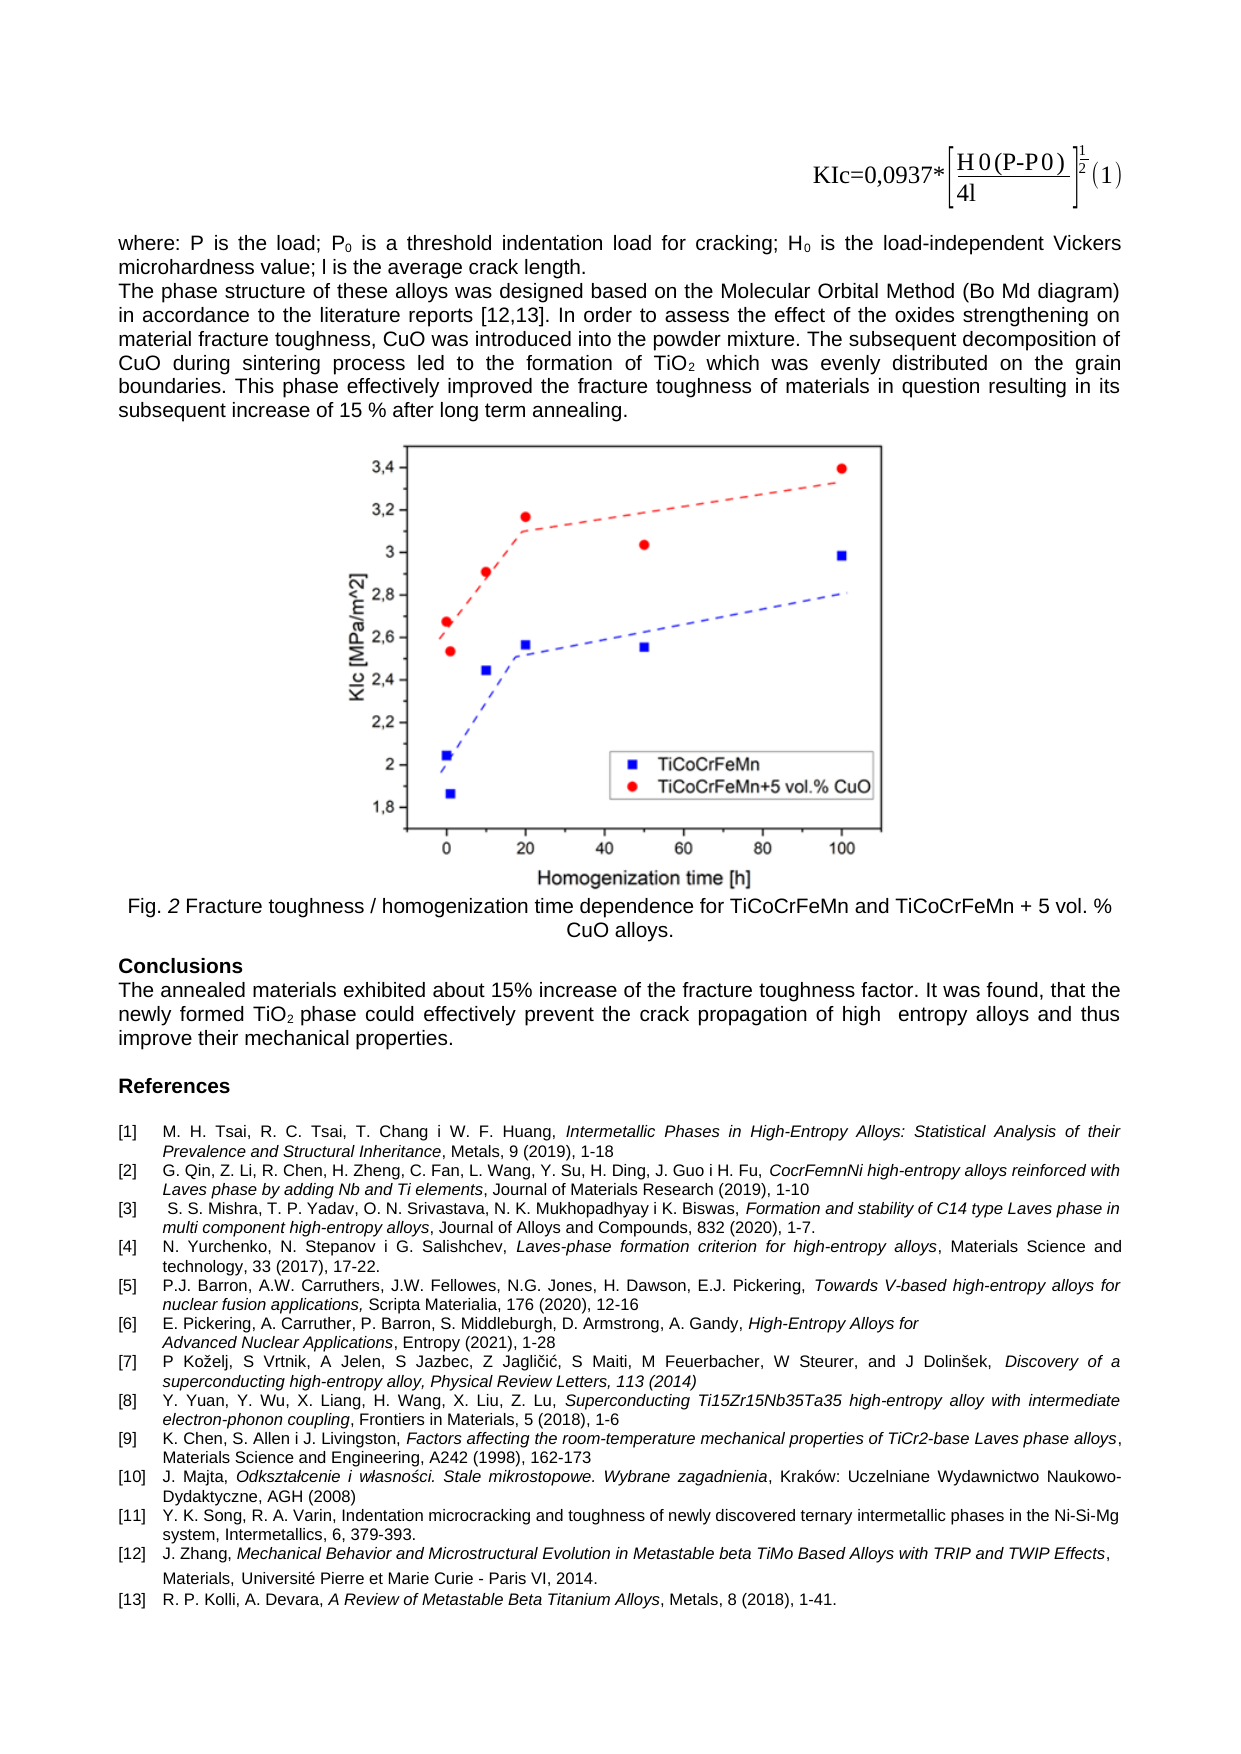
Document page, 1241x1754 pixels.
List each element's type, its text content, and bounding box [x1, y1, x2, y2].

text Conclusions The annealed materials exhibited about 15% increase of the fracture toughness factor. It was found, that the newly formed TiO2 phase could effectively prevent the crack propagation of high entropy alloys and thus improve their mechanical properties. [118, 954, 1122, 1050]
text [4] N. Yurchenko, N. Stepanov i G. Salishchev, Laves-phase formation criterion for high-entropy alloys, Materials Science and technology, 33 (2017), 17-22. [118, 1237, 1122, 1276]
text [5] P.J. Barron, A.W. Carruthers, J.W. Fellowes, N.G. Jones, H. Dawson, E.J. Pickering, Towards V-based high-entropy alloys for nuclear fusion applications, Scripta Materialia, 176 (2020), 12-16 [118, 1276, 1122, 1314]
text [3] S. S. Mishra, T. P. Yadav, O. N. Srivastava, N. K. Mukhopadhyay i K. Biswas, Formation and stability of C14 type Laves phase in multi component high-entropy alloys, Journal of Alloys and Compounds, 832 (2020), 1-7. [118, 1199, 1122, 1237]
text References [118, 1074, 1122, 1098]
text [6] E. Pickering, A. Carruther, P. Barron, S. Middleburgh, D. Armstrong, A. Gandy, High-Entropy Alloys for [118, 1314, 1122, 1333]
text [11] Y. K. Song, R. A. Varin, Indentation microcracking and toughness of newly discovered ternary intermetallic phases in the Ni-Si-Mg system, Intermetallics, 6, 379-393. [118, 1506, 1122, 1544]
text [10] J. Majta, Odkształcenie i własności. Stale mikrostopowe. Wybrane zagadnienia, Kraków: Uczelniane Wydawnictwo Naukowo-Dydaktyczne, AGH (2008) [118, 1467, 1122, 1506]
text [8] Y. Yuan, Y. Wu, X. Liang, H. Wang, X. Liu, Z. Lu, Superconducting Ti15Zr15Nb35Ta35 high-entropy alloy with intermediate electron-phonon coupling, Frontiers in Materials, 5 (2018), 1-6 [118, 1391, 1122, 1429]
text [9] K. Chen, S. Allen i J. Livingston, Factors affecting the room-temperature mechanical properties of TiCr2-base Laves phase alloys, Materials Science and Engineering, A242 (1998), 162-173 [118, 1429, 1122, 1467]
text [2] G. Qin, Z. Li, R. Chen, H. Zheng, C. Fan, L. Wang, Y. Su, H. Ding, J. Guo i H. Fu, CocrFemnNi high-entropy alloys reinforced with Laves phase by adding Nb and Ti elements, Journal of Materials Research (2019), 1-10 [118, 1161, 1122, 1199]
picture [346, 434, 894, 894]
text [12] J. Zhang, Mechanical Behavior and Microstructural Evolution in Metastable beta TiMo Based Alloys with TRIP and TWIP Effects, Materials, Université Pierre et Marie Curie - Paris VI, 2014. [118, 1544, 1122, 1589]
text [1] M. H. Tsai, R. C. Tsai, T. Chang i W. F. Huang, Intermetallic Phases in High-Entropy Alloys: Statistical Analysis of their Prevalence and Structural Inheritance, Metals, 9 (2019), 1-18 [118, 1122, 1122, 1161]
text where: P is the load; P0 is a threshold indentation load for cracking; H0 is the load-independent Vickers microhardness value; l is the average crack length. [118, 231, 1122, 278]
text [7] P Koželj, S Vrtnik, A Jelen, S Jazbec, Z Jagličić, S Maiti, M Feuerbacher, W Steurer, and J Dolinšek, Discovery of a superconducting high-entropy alloy, Physical Review Letters, 113 (2014) [118, 1352, 1122, 1391]
text [13] R. P. Kolli, A. Devara, A Review of Metastable Beta Titanium Alloys, Metals, 8 (2018), 1-41. [118, 1589, 1122, 1609]
text Advanced Nuclear Applications, Entropy (2021), 1-28 [162, 1333, 1122, 1352]
text The phase structure of these alloys was designed based on the Molecular Orbital Method (Bo Md diagram) in accordance to the literature reports [12,13]. In order to assess the effect of the oxides strengthening on material fracture toughness, CuO was introduced into the powder mixture. The subsequent decomposition of CuO during sintering process led to the formation of TiO2 which was evenly distributed on the grain boundaries. This phase effectively improved the fracture toughness of materials in question resulting in its subsequent increase of 15 % after long term annealing. [118, 278, 1122, 422]
